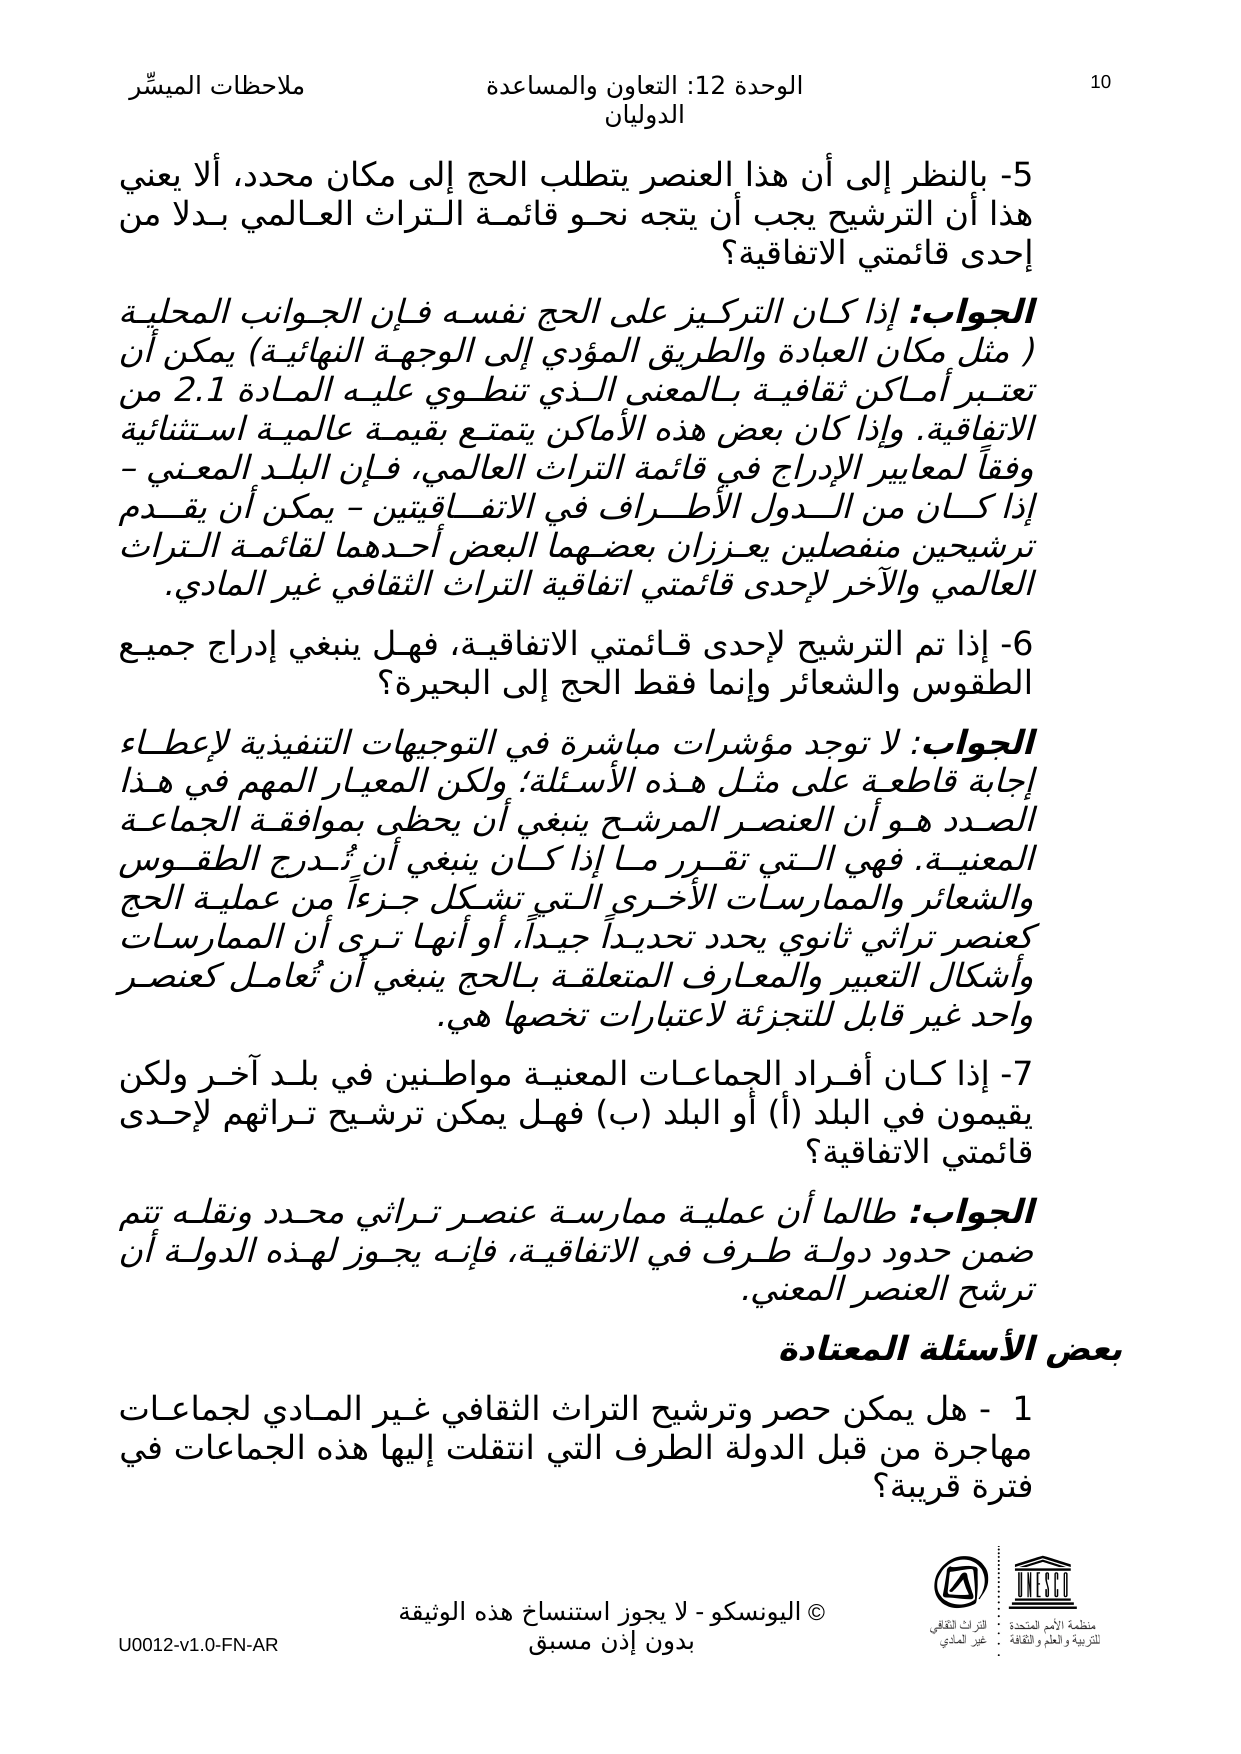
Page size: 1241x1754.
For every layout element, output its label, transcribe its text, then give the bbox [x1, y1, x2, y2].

text 1 - هل يمكن حصر وترشيح التراث الثقافي غير المادي لجماعات مهاجرة من قبل الدولة الطرف التي انتقلت إليها هذه الجماعات في فترة قريبة؟ [118, 1389, 1033, 1506]
text الجواب: طالما أن عملية ممارسة عنصر تراثي محدد ونقله تتم ضمن حدود دولة طرف في الاتفاقية، فإنه يجوز لهذه الدولة أن ترشح العنصر المعني. [118, 1192, 1033, 1309]
text الجواب: لا توجد مؤشرات مباشرة في التوجيهات التنفيذية لإعطاء إجابة قاطعة على مثل هذه الأسئلة؛ ولكن المعيار المهم في هذا الصدد هو أن العنصر المرشح ينبغي أن يحظى بموافقة الجماعة المعنية. فهي التي تقرر ما إذا كان ينبغي أن تُدرج الطقوس والشعائر والممارسات الأخرى التي تشكل جزءاً من عملية الحج كعنصر تراثي ثانوي يحدد تحديداً جيداً، أو أنها ترى أن الممارسات وأشكال التعبير والمعارف المتعلقة بالحج ينبغي أن تُعامل كعنصر واحد غير قابل للتجزئة لاعتبارات تخصها هي. [118, 723, 1033, 1034]
text الجواب: إذا كان التركيز على الحج نفسه فإن الجوانب المحلية ( مثل مكان العبادة والطريق المؤدي إلى الوجهة النهائية) يمكن أن تعتبر أماكن ثقافية بالمعنى الذي تنطوي عليه المادة 2.1 من الاتفاقية. وإذا كان بعض هذه الأماكن يتمتع بقيمة عالمية استثنائية وفقاً لمعايير الإدراج في قائمة التراث العالمي، فإن البلد المعني – إذا كان من الدول الأطراف في الاتفاقيتين – يمكن أن يقدم ترشيحين منفصلين يعززان بعضهما البعض أحدهما لقائمة التراث العالمي والآخر لإحدى قائمتي اتفاقية التراث الثقافي غير المادي. [118, 293, 1033, 604]
text بعض الأسئلة المعتادة [118, 1329, 1122, 1368]
text 6- إذا تم الترشيح لإحدى قائمتي الاتفاقية، فهل ينبغي إدراج جميع الطقوس والشعائر وإنما فقط الحج إلى البحيرة؟ [118, 624, 1033, 702]
text 7- إذا كان أفراد الجماعات المعنية مواطنين في بلد آخر ولكن يقيمون في البلد (أ) أو البلد (ب) فهل يمكن ترشيح تراثهم لإحدى قائمتي الاتفاقية؟ [118, 1055, 1033, 1171]
text 5- بالنظر إلى أن هذا العنصر يتطلب الحج إلى مكان محدد، ألا يعني هذا أن الترشيح يجب أن يتجه نحو قائمة التراث العالمي بدلا من إحدى قائمتي الاتفاقية؟ [118, 156, 1033, 272]
picture [930, 1546, 1100, 1656]
